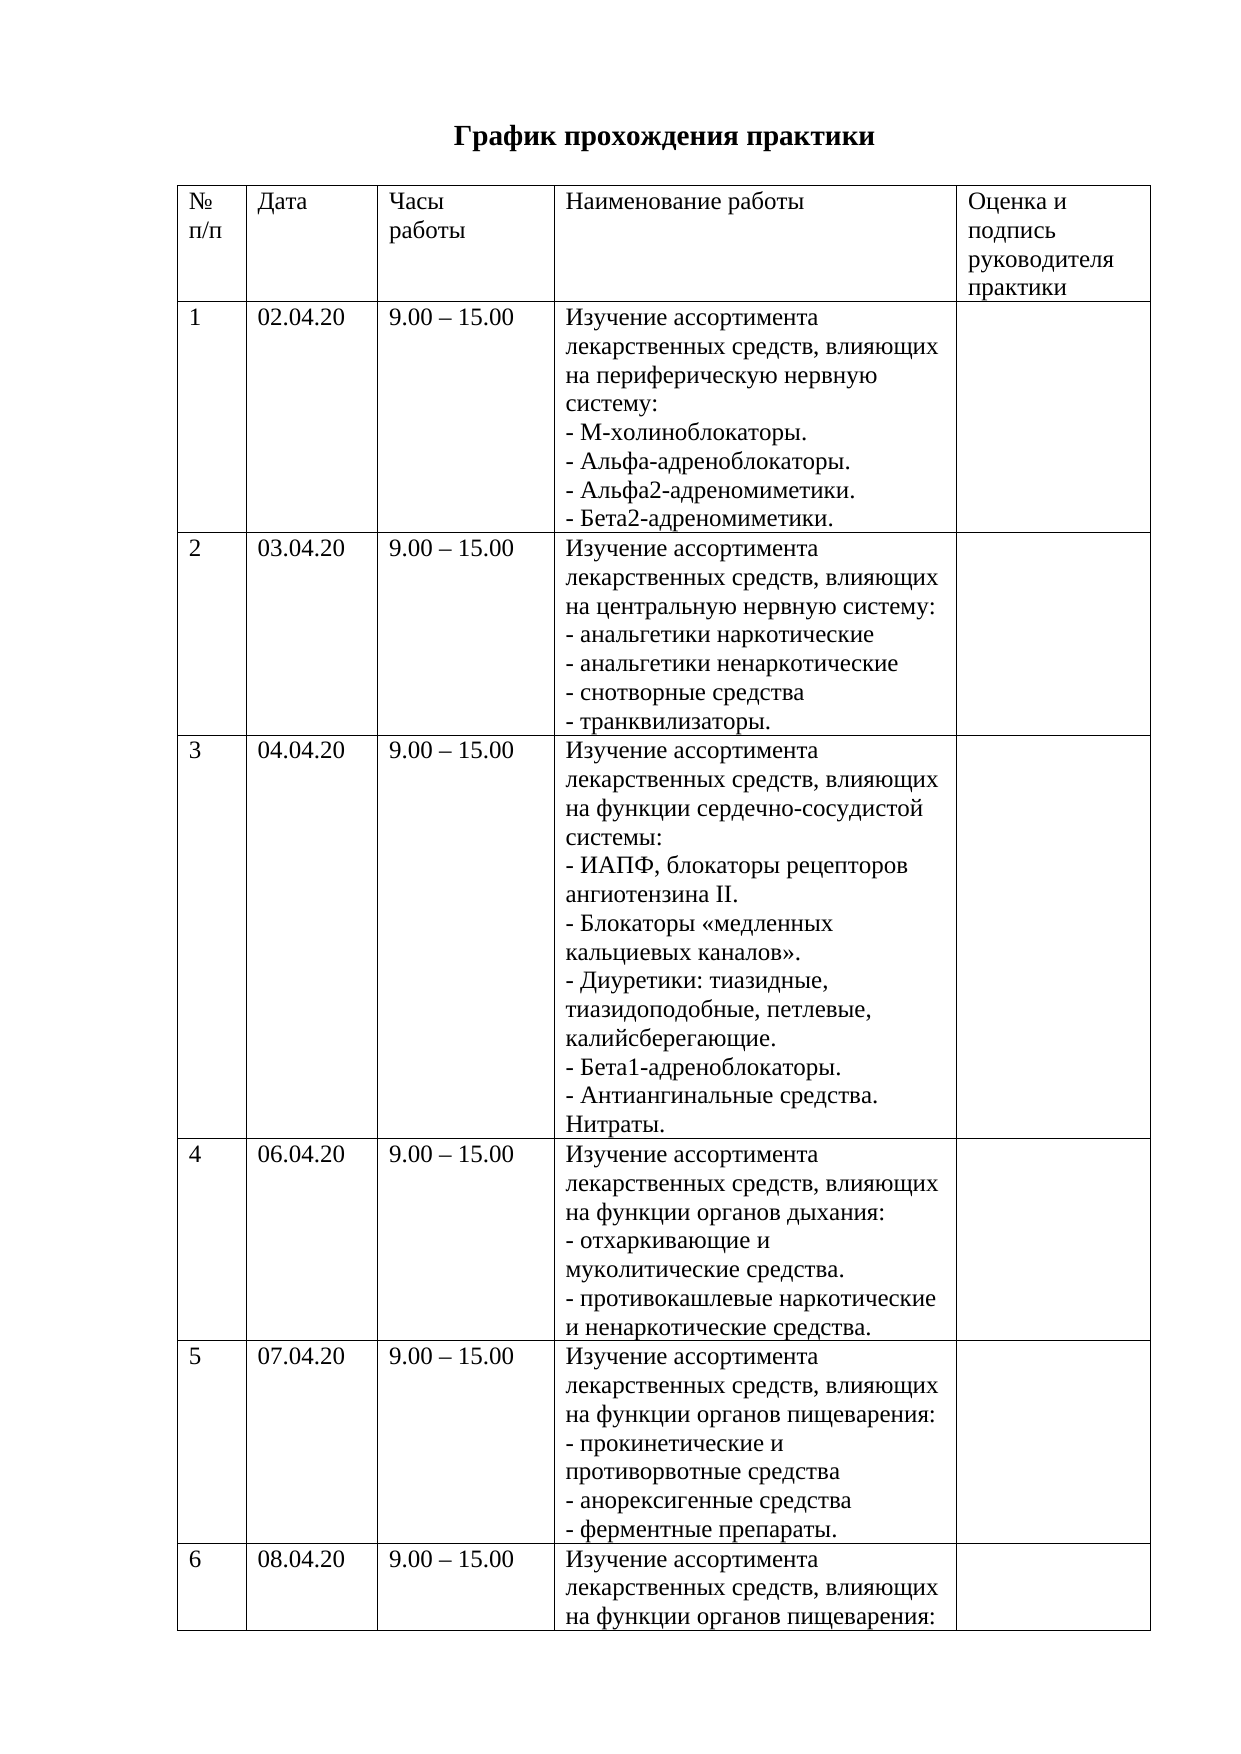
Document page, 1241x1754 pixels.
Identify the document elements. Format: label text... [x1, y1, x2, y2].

table_cell [957, 1139, 1150, 1340]
table_cell Изучение ассортимента лекарственных средств, влияющих на периферическую нервную систему: - М-холиноблокаторы. - Альфа-адреноблокаторы. - Альфа2-адреномиметики. - Бета2-адреномиметики. [555, 302, 956, 532]
table_cell 9.00 – 15.00 [378, 1139, 554, 1340]
table_header № п/п [178, 186, 246, 301]
table_cell 9.00 – 15.00 [378, 736, 554, 1138]
table_cell Изучение ассортимента лекарственных средств, влияющих на центральную нервную систему: - анальгетики наркотические - анальгетики ненаркотические - снотворные средства - транквилизаторы. [555, 533, 956, 734]
table_cell 08.04.20 [247, 1544, 377, 1630]
table_cell 4 [178, 1139, 246, 1340]
text График прохождения практики [177, 118, 1152, 152]
table_cell 03.04.20 [247, 533, 377, 734]
table_cell 9.00 – 15.00 [378, 302, 554, 532]
table_cell 1 [178, 302, 246, 532]
table_cell 6 [178, 1544, 246, 1630]
table_cell [957, 1544, 1150, 1630]
table_header Оценка и подпись руководителя практики [957, 186, 1150, 301]
table_cell Изучение ассортимента лекарственных средств, влияющих на функции органов пищеварения: - прокинетические и противорвотные средства - анорексигенные средства - ферментные препараты. [555, 1341, 956, 1543]
table_header Часы работы [378, 186, 554, 301]
table_cell 06.04.20 [247, 1139, 377, 1340]
table_cell 04.04.20 [247, 736, 377, 1138]
table_cell 9.00 – 15.00 [378, 1341, 554, 1543]
table_header Наименование работы [555, 186, 956, 301]
table_cell 9.00 – 15.00 [378, 533, 554, 734]
table_cell 9.00 – 15.00 [378, 1544, 554, 1630]
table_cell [555, 1544, 956, 1630]
table_cell 02.04.20 [247, 302, 377, 532]
table_cell [957, 1341, 1150, 1543]
table_cell [957, 302, 1150, 532]
table_cell 2 [178, 533, 246, 734]
table_cell 07.04.20 [247, 1341, 377, 1543]
table_cell 3 [178, 736, 246, 1138]
table_cell 5 [178, 1341, 246, 1543]
table_cell Изучение ассортимента лекарственных средств, влияющих на функции сердечно-сосудистой системы: - ИАПФ, блокаторы рецепторов ангиотензина II. - Блокаторы «медленных кальциевых каналов». - Диуретики: тиазидные, тиазидоподобные, петлевые, калийсберегающие. - Бета1-адреноблокаторы. - Антиангинальные средства. Нитраты. [555, 736, 956, 1138]
table_cell Изучение ассортимента лекарственных средств, влияющих на функции органов дыхания: - отхаркивающие и муколитические средства. - противокашлевые наркотические и ненаркотические средства. [555, 1139, 956, 1340]
table_cell [957, 533, 1150, 734]
table_header Дата [247, 186, 377, 301]
table_cell [957, 736, 1150, 1138]
